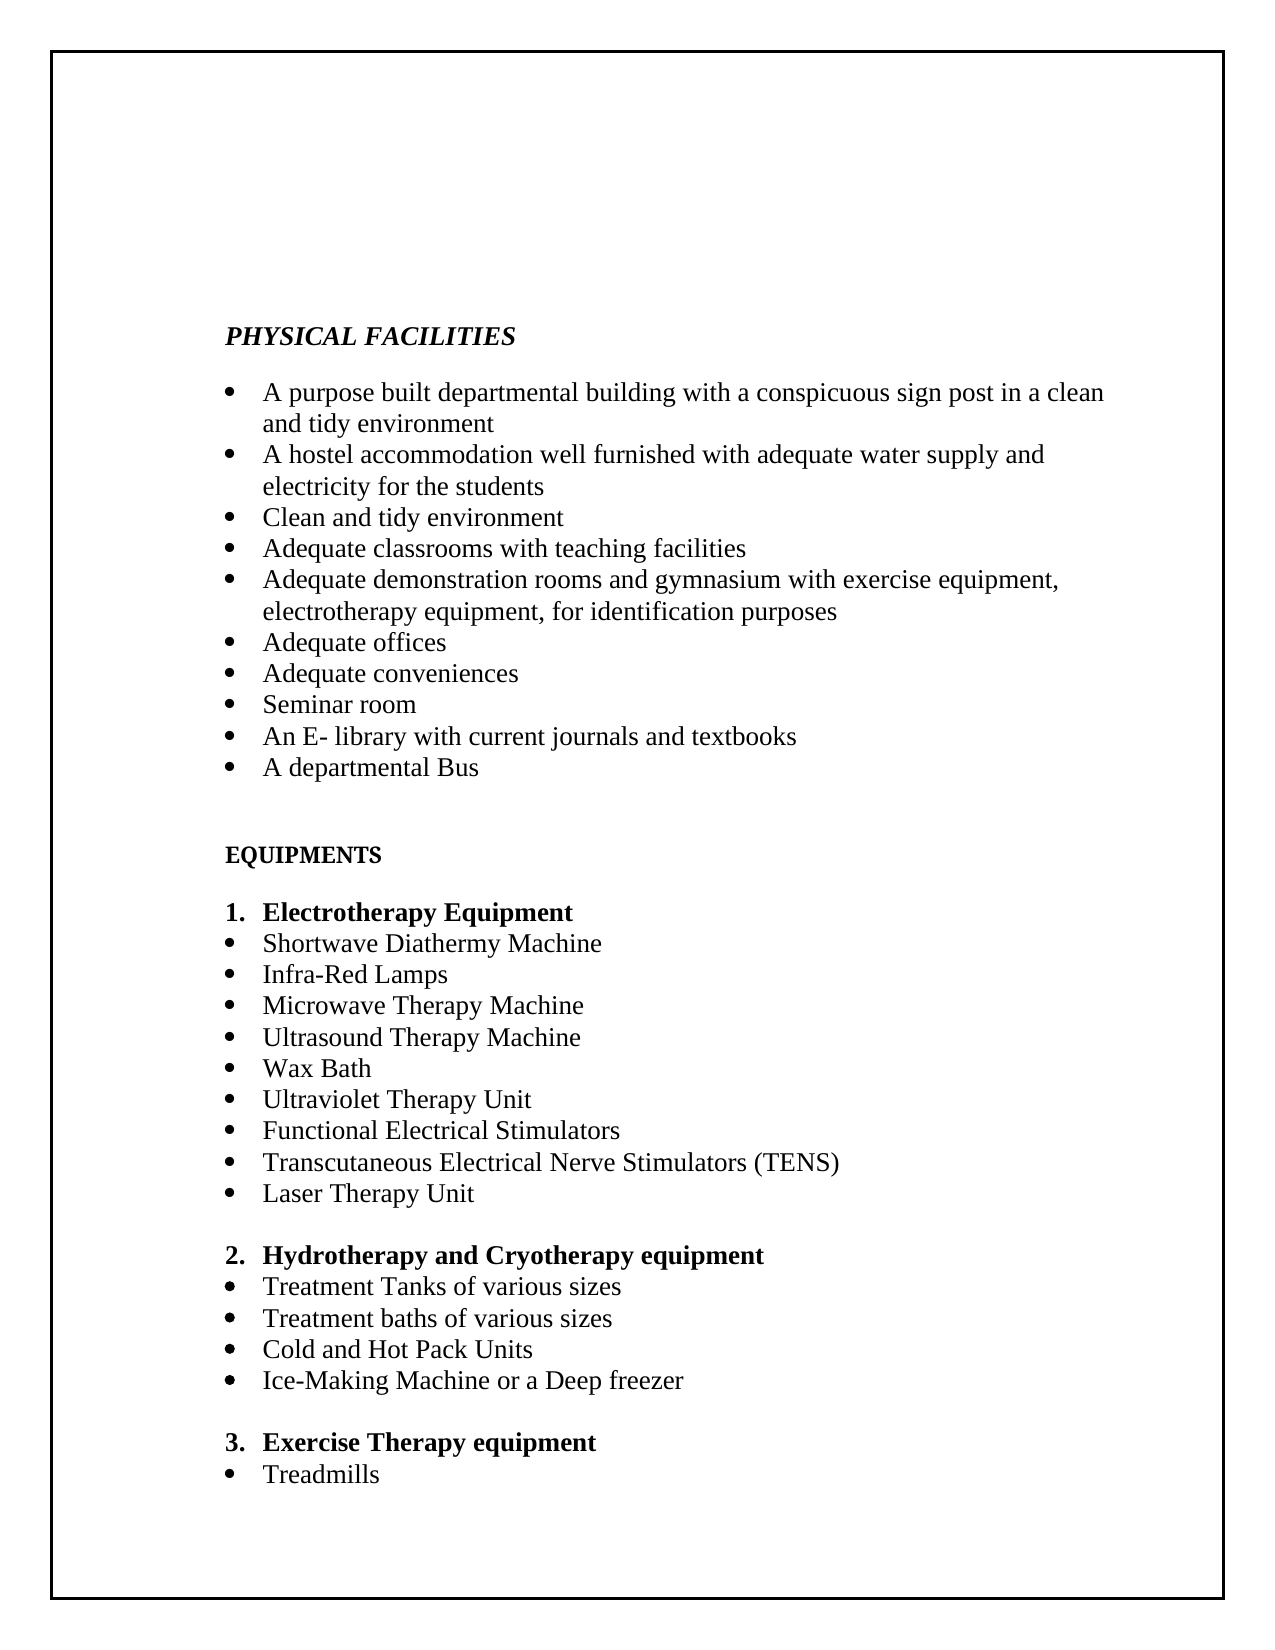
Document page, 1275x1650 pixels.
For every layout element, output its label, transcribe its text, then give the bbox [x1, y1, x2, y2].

list Cold and Hot Pack Units [225, 1333, 1125, 1364]
list Adequate classrooms with teaching facilities [225, 532, 1125, 563]
list Exercise Therapy equipment [225, 1427, 1125, 1458]
list Seminar room [225, 688, 1125, 720]
list Ultraviolet Therapy Unit [225, 1083, 1125, 1114]
list Treatment Tanks of various sizes [225, 1270, 1125, 1302]
list Clean and tidy environment [225, 501, 1125, 532]
list Shortwave Diathermy Machine [225, 927, 1125, 958]
list Laser Therapy Unit [225, 1177, 1125, 1208]
list A hostel accommodation well furnished with adequate water supply and electricity for the students [225, 439, 1125, 501]
list Transcutaneous Electrical Nerve Stimulators (TENS) [225, 1146, 1125, 1177]
list Adequate offices [225, 626, 1125, 657]
text PHYSICAL FACILITIES [150, 320, 1125, 351]
list Treadmills [225, 1458, 1125, 1489]
text EQUIPMENTS [225, 839, 1125, 870]
list A departmental Bus [225, 751, 1125, 782]
list Adequate conveniences [225, 657, 1125, 688]
list Adequate demonstration rooms and gymnasium with exercise equipment, electrotherapy equipment, for identification purposes [225, 563, 1125, 626]
list Ultrasound Therapy Machine [225, 1021, 1125, 1052]
list A purpose built departmental building with a conspicuous sign post in a clean and tidy environment [225, 376, 1125, 439]
list Functional Electrical Stimulators [225, 1114, 1125, 1146]
list Treatment baths of various sizes [225, 1302, 1125, 1333]
list Hydrotherapy and Cryotherapy equipment [225, 1239, 1125, 1270]
list Electrotherapy Equipment [225, 896, 1125, 927]
list Wax Bath [225, 1052, 1125, 1083]
list Ice-Making Machine or a Deep freezer [225, 1364, 1125, 1395]
list Infra-Red Lamps [225, 958, 1125, 989]
list Microwave Therapy Machine [225, 989, 1125, 1021]
list An E- library with current journals and textbooks [225, 720, 1125, 751]
